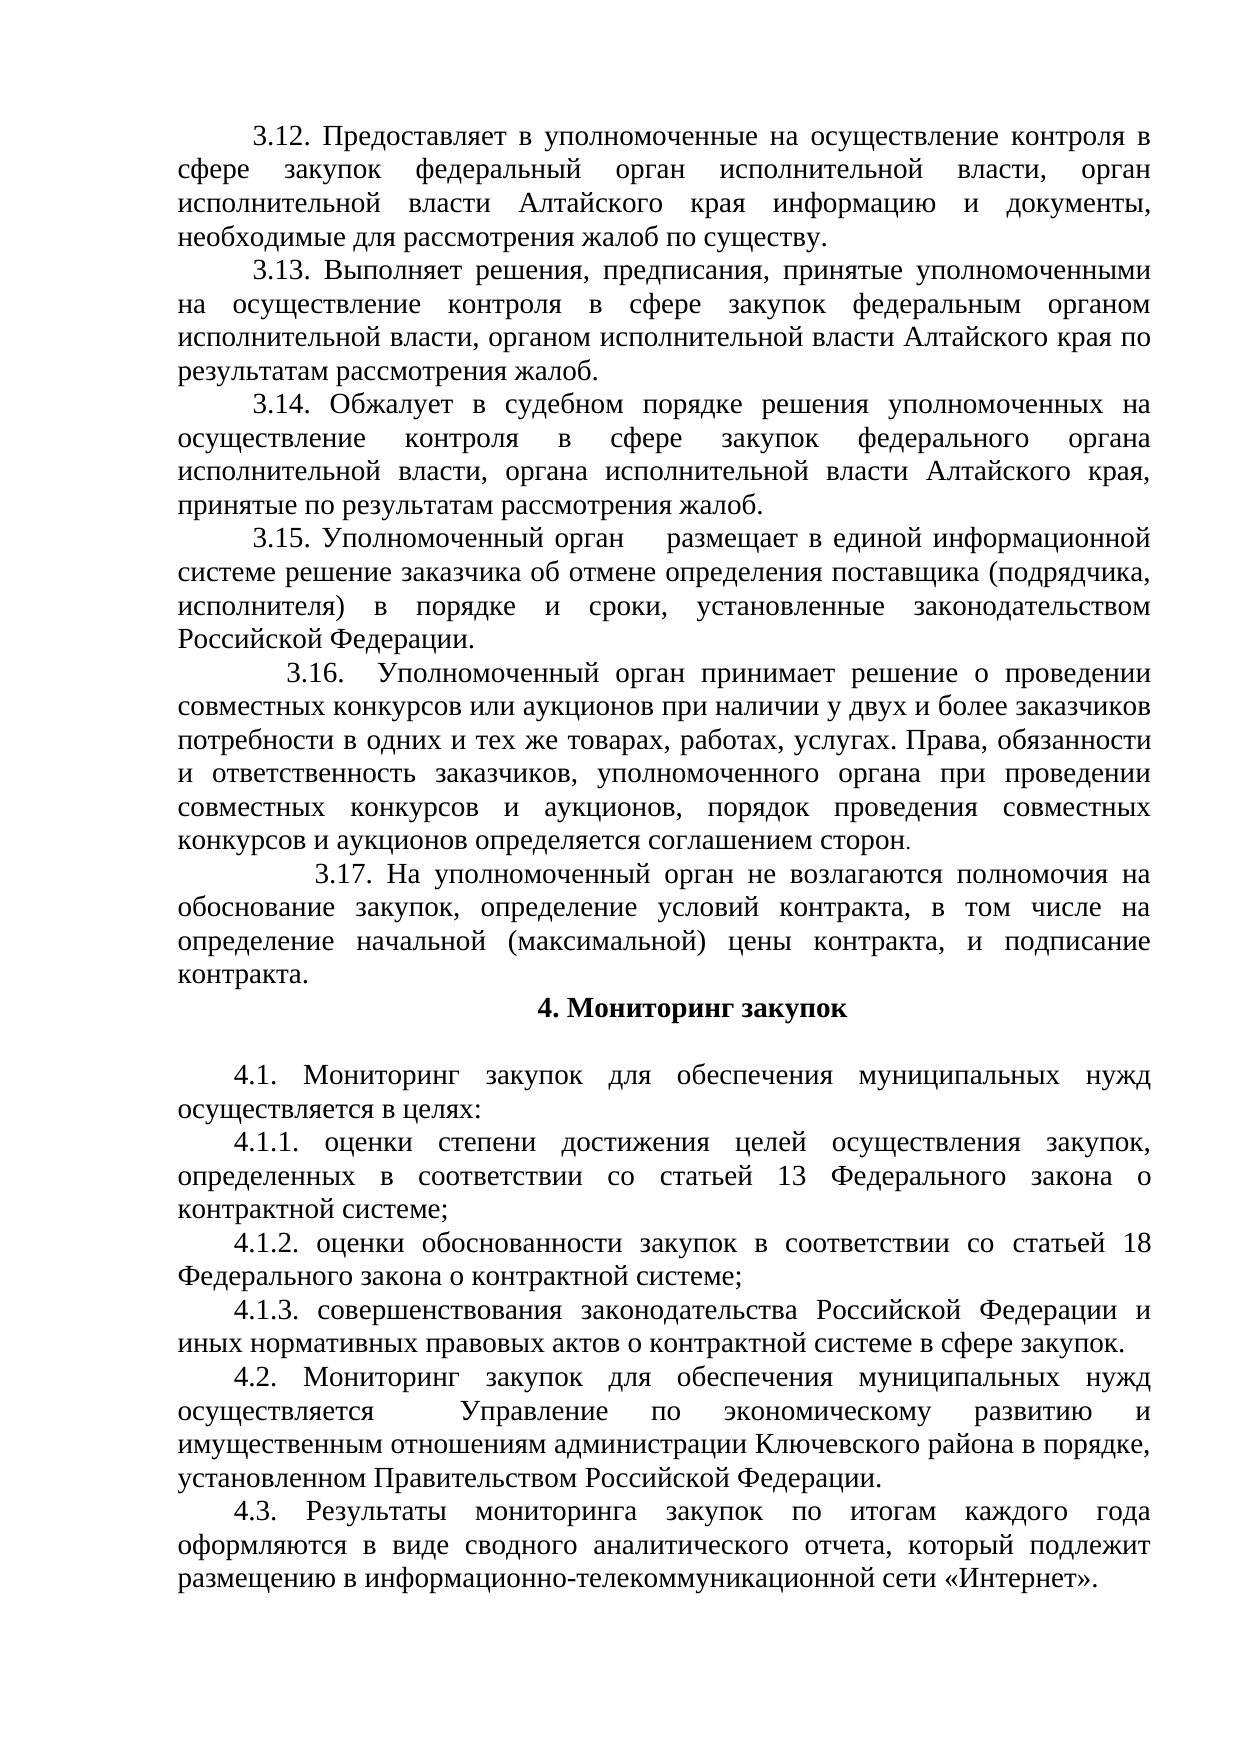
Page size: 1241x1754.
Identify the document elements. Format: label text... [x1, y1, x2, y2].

text 4.2. Мониторинг закупок для обеспечения муниципальных нужд осуществляется Управление по экономическому развитию и имущественным отношениям администрации Ключевского района в порядке, установленном Правительством Российской Федерации. [177, 1359, 1152, 1493]
text 4.1.1. оценки степени достижения целей осуществления закупок, определенных в соответствии со статьей 13 Федерального закона о контрактной системе; [177, 1124, 1152, 1225]
text 3.12. Предоставляет в уполномоченные на осуществление контроля в сфере закупок федеральный орган исполнительной власти, орган исполнительной власти Алтайского края информацию и документы, необходимые для рассмотрения жалоб по существу. [177, 118, 1152, 252]
text 3.13. Выполняет решения, предписания, принятые уполномоченными на осуществление контроля в сфере закупок федеральным органом исполнительной власти, органом исполнительной власти Алтайского края по результатам рассмотрения жалоб. [177, 252, 1152, 386]
text 4.1.3. совершенствования законодательства Российской Федерации и иных нормативных правовых актов о контрактной системе в сфере закупок. [177, 1292, 1152, 1359]
text 3.15. Уполномоченный орган размещает в единой информационной системе решение заказчика об отмене определения поставщика (подрядчика, исполнителя) в порядке и сроки, установленные законодательством Российской Федерации. [177, 521, 1152, 655]
text 3.16. Уполномоченный орган принимает решение о проведении совместных конкурсов или аукционов при наличии у двух и более заказчиков потребности в одних и тех же товарах, работах, услугах. Права, обязанности и ответственность заказчиков, уполномоченного органа при проведении совместных конкурсов и аукционов, порядок проведения совместных конкурсов и аукционов определяется соглашением сторон. [177, 655, 1152, 856]
text 4. Мониторинг закупок [177, 990, 1152, 1024]
text 4.1. Мониторинг закупок для обеспечения муниципальных нужд осуществляется в целях: [177, 1057, 1152, 1124]
text 3.17. На уполномоченный орган не возлагаются полномочия на обоснование закупок, определение условий контракта, в том числе на определение начальной (максимальной) цены контракта, и подписание контракта. [177, 856, 1152, 990]
text 4.1.2. оценки обоснованности закупок в соответствии со статьей 18 Федерального закона о контрактной системе; [177, 1225, 1152, 1292]
text 4.3. Результаты мониторинга закупок по итогам каждого года оформляются в виде сводного аналитического отчета, который подлежит размещению в информационно-телекоммуникационной сети «Интернет». [177, 1493, 1152, 1594]
text 3.14. Обжалует в судебном порядке решения уполномоченных на осуществление контроля в сфере закупок федерального органа исполнительной власти, органа исполнительной власти Алтайского края, принятые по результатам рассмотрения жалоб. [177, 386, 1152, 521]
